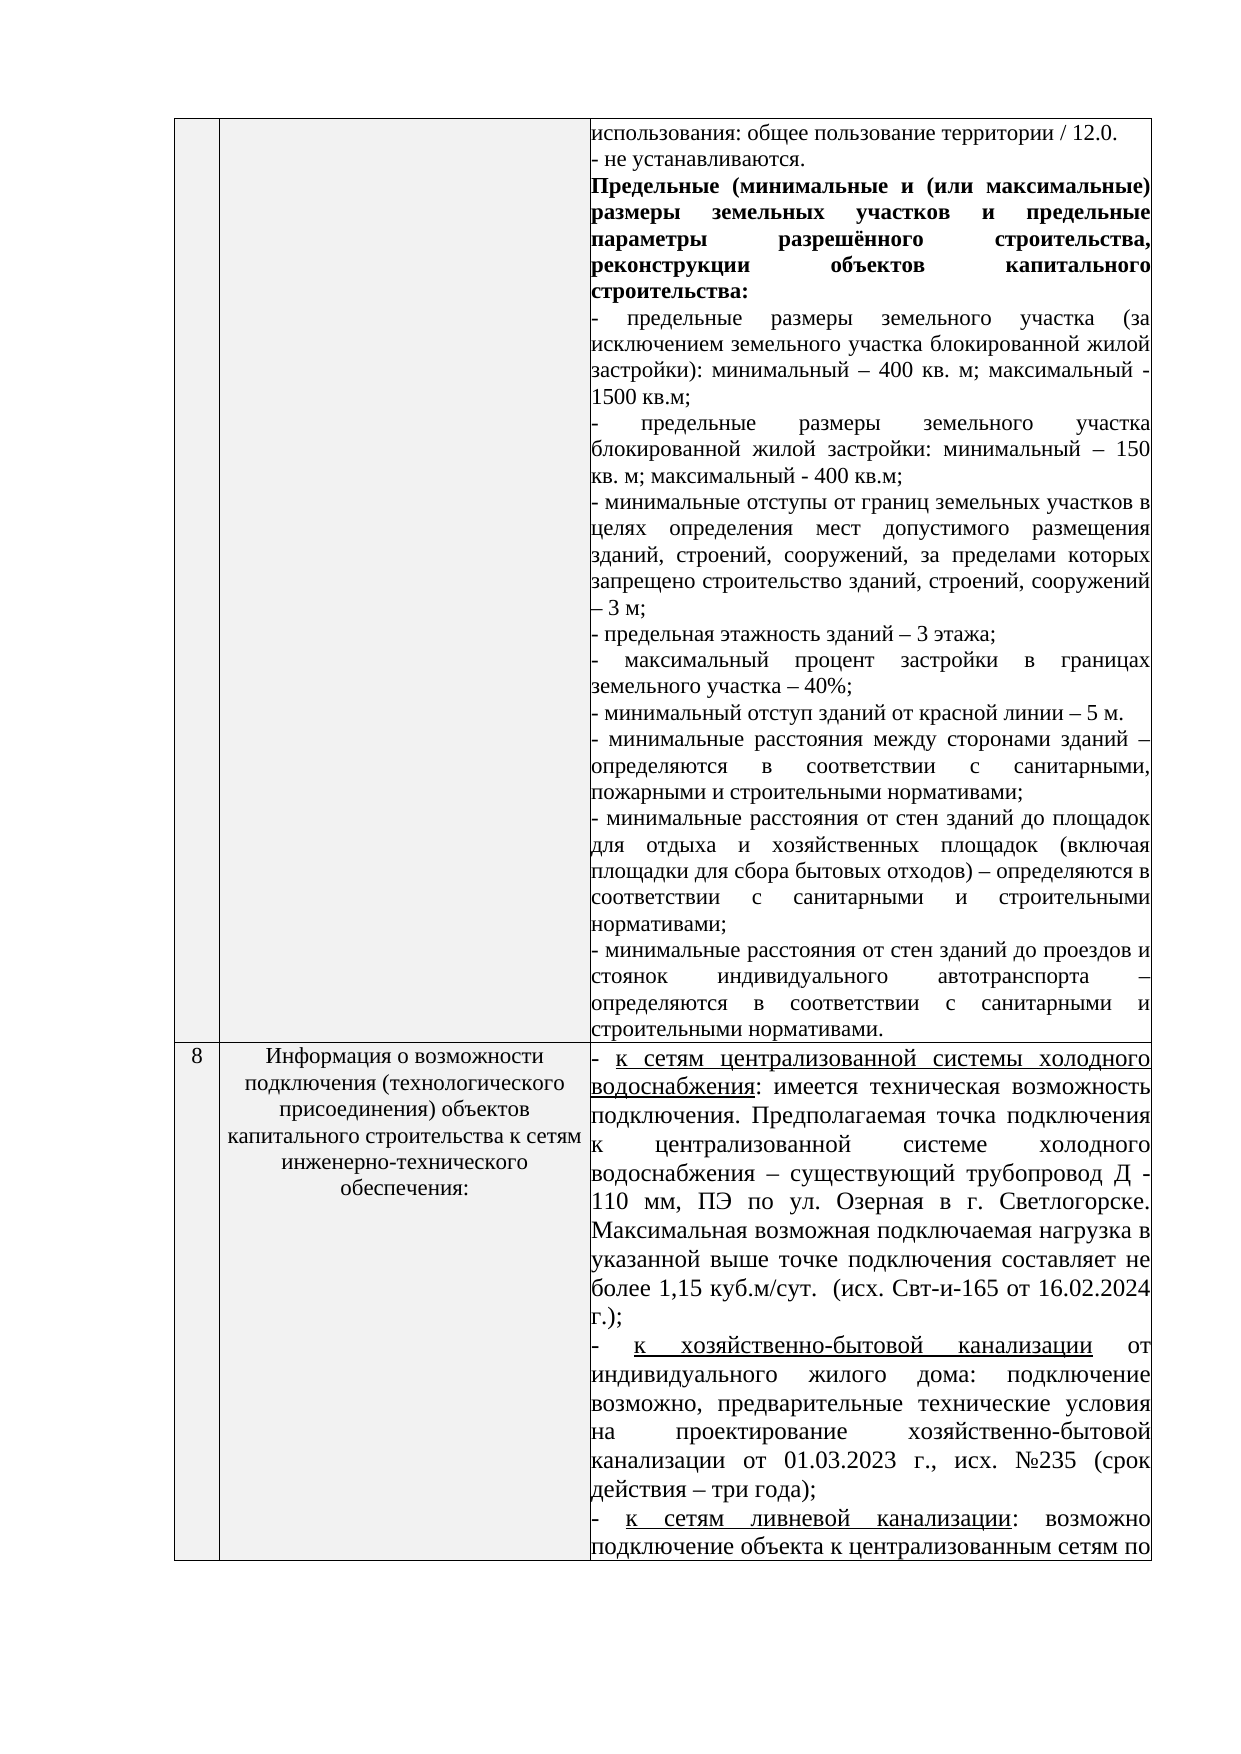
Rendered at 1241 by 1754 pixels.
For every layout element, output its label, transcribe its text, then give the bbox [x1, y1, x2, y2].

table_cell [220, 1043, 590, 1560]
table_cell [591, 1043, 1151, 1560]
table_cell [220, 119, 590, 1042]
table_cell 8 [175, 1043, 219, 1560]
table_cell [591, 119, 1151, 1042]
table_cell 7 [175, 119, 219, 1042]
